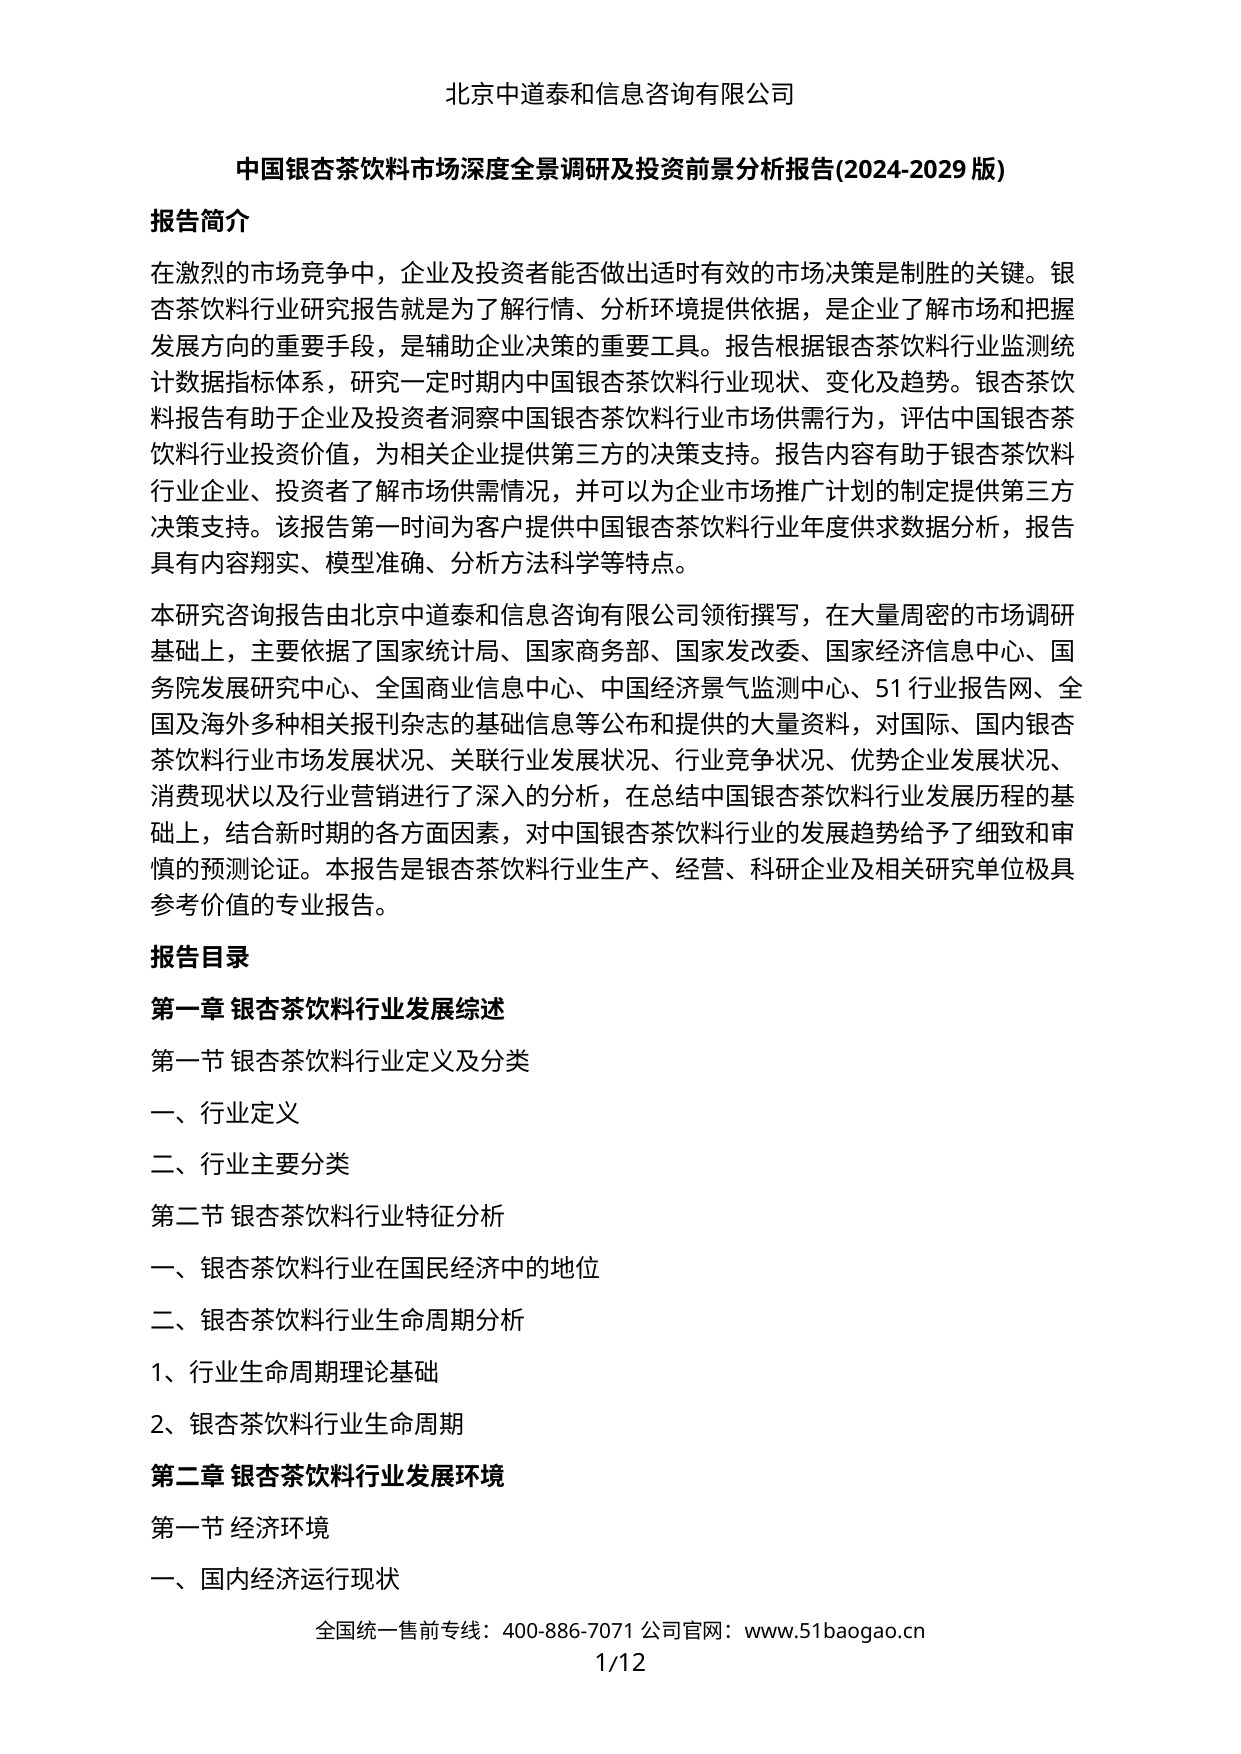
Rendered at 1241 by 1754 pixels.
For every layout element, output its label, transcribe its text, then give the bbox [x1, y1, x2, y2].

text 在激烈的市场竞争中，企业及投资者能否做出适时有效的市场决策是制胜的关键。银杏茶饮料行业研究报告就是为了解行情、分析环境提供依据，是企业了解市场和把握发展方向的重要手段，是辅助企业决策的重要工具。报告根据银杏茶饮料行业监测统计数据指标体系，研究一定时期内中国银杏茶饮料行业现状、变化及趋势。银杏茶饮料报告有助于企业及投资者洞察中国银杏茶饮料行业市场供需行为，评估中国银杏茶饮料行业投资价值，为相关企业提供第三方的决策支持。报告内容有助于银杏茶饮料行业企业、投资者了解市场供需情况，并可以为企业市场推广计划的制定提供第三方决策支持。该报告第一时间为客户提供中国银杏茶饮料行业年度供求数据分析，报告具有内容翔实、模型准确、分析方法科学等特点。 [150, 254, 1090, 580]
text 一、国内经济运行现状 [150, 1560, 1090, 1596]
text 1、行业生命周期理论基础 [150, 1352, 1090, 1389]
text 第二节 银杏茶饮料行业特征分析 [150, 1197, 1090, 1233]
text 二、银杏茶饮料行业生命周期分析 [150, 1301, 1090, 1337]
text 中国银杏茶饮料市场深度全景调研及投资前景分析报告(2024-2029版) [150, 150, 1090, 186]
text 第一章 银杏茶饮料行业发展综述 [150, 989, 1090, 1026]
text 第一节 银杏茶饮料行业定义及分类 [150, 1041, 1090, 1077]
text 本研究咨询报告由北京中道泰和信息咨询有限公司领衔撰写，在大量周密的市场调研基础上，主要依据了国家统计局、国家商务部、国家发改委、国家经济信息中心、国务院发展研究中心、全国商业信息中心、中国经济景气监测中心、51行业报告网、全国及海外多种相关报刊杂志的基础信息等公布和提供的大量资料，对国际、国内银杏茶饮料行业市场发展状况、关联行业发展状况、行业竞争状况、优势企业发展状况、消费现状以及行业营销进行了深入的分析，在总结中国银杏茶饮料行业发展历程的基础上，结合新时期的各方面因素，对中国银杏茶饮料行业的发展趋势给予了细致和审慎的预测论证。本报告是银杏茶饮料行业生产、经营、科研企业及相关研究单位极具参考价值的专业报告。 [150, 596, 1090, 922]
text 一、行业定义 [150, 1093, 1090, 1129]
text 第二章 银杏茶饮料行业发展环境 [150, 1456, 1090, 1492]
text 2、银杏茶饮料行业生命周期 [150, 1404, 1090, 1441]
text 二、行业主要分类 [150, 1145, 1090, 1181]
text 一、银杏茶饮料行业在国民经济中的地位 [150, 1249, 1090, 1285]
text 第一节 经济环境 [150, 1508, 1090, 1544]
text 报告目录 [150, 937, 1090, 974]
text 报告简介 [150, 202, 1090, 238]
